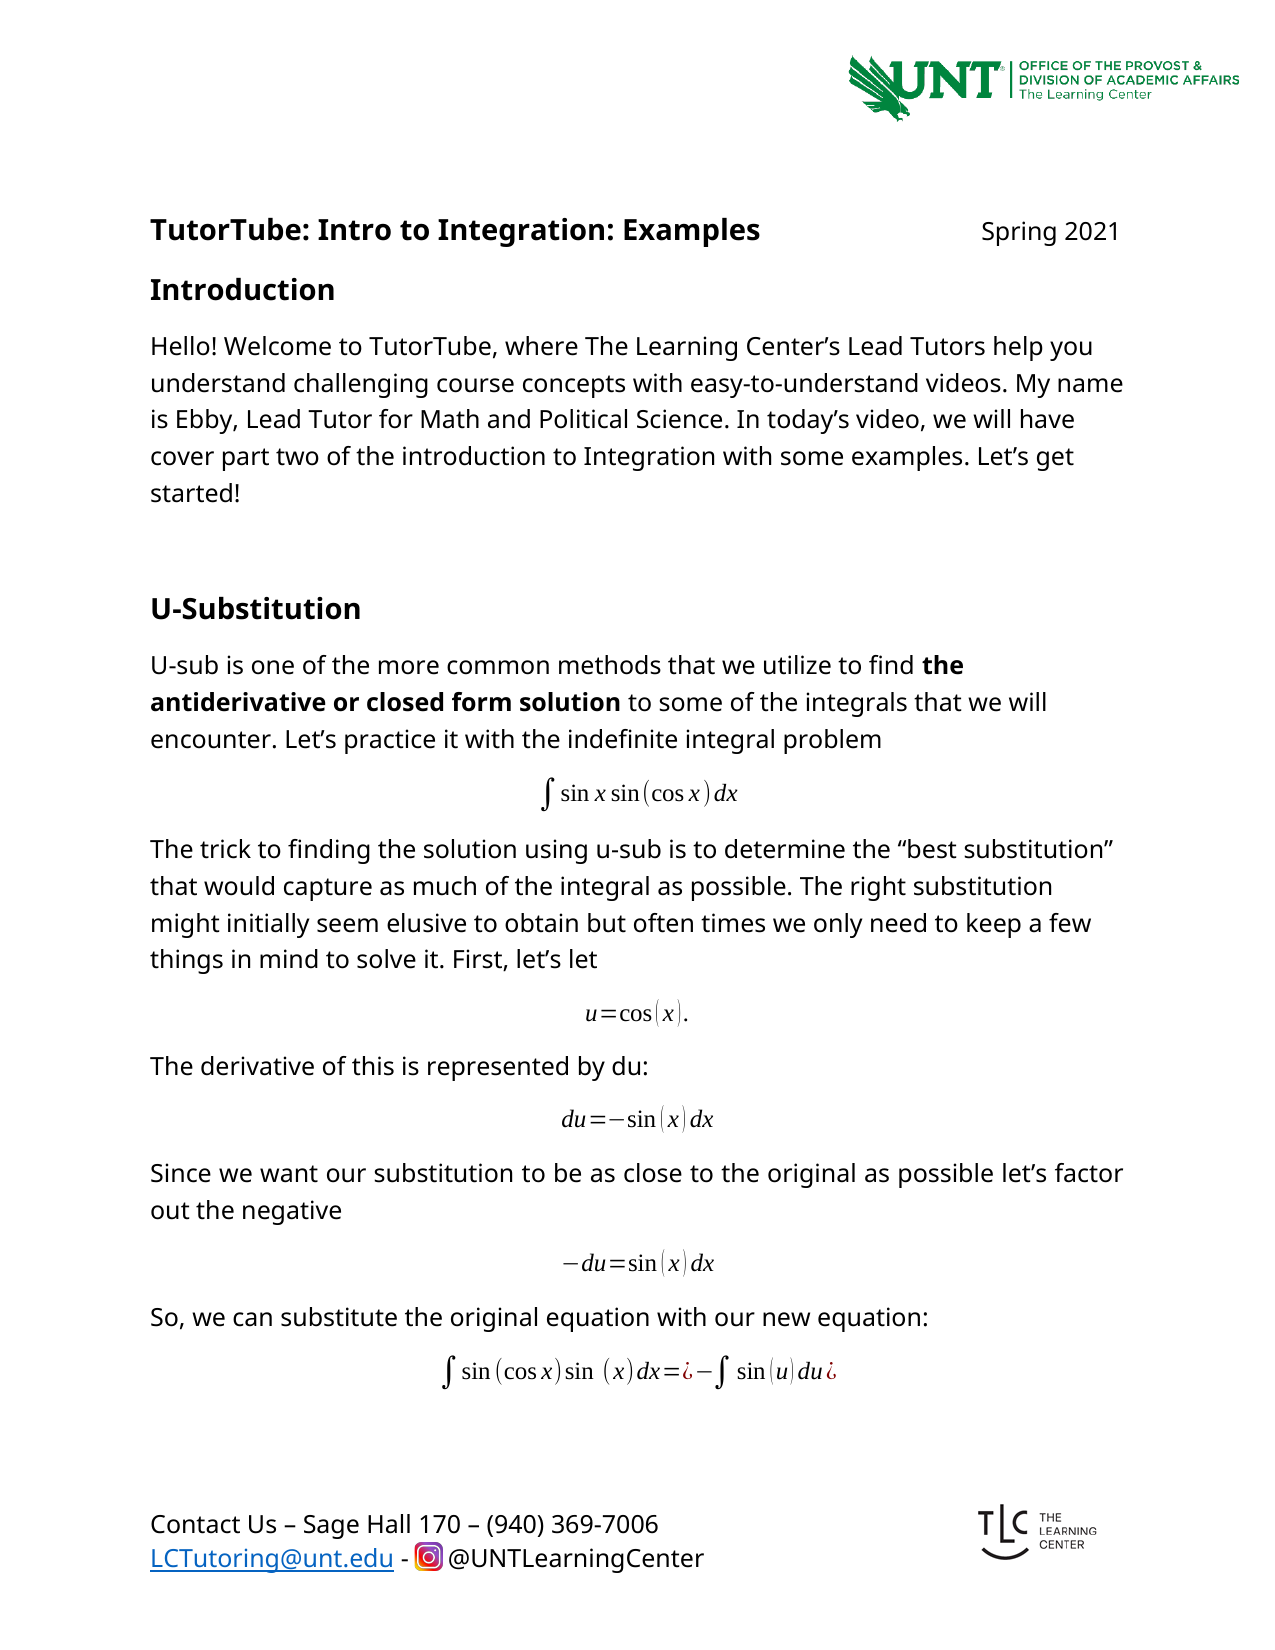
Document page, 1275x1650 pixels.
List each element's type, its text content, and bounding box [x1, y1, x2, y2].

picture [414, 1542, 443, 1571]
picture [842, 38, 1247, 126]
picture [947, 1493, 1126, 1576]
subtitle TutorTube: Intro to Integration: Examples Spring 2021 [150, 209, 1125, 249]
text The trick to finding the solution using u-sub is to determine the “best substitution” that would capture as much of the integral as possible. The right substitution might initially seem elusive to obtain but often times we only need to keep a few things in mind to solve it. First, let’s let [150, 832, 1125, 976]
text The derivative of this is represented by du: [150, 1049, 1125, 1083]
text Since we want our substitution to be as close to the original as possible let’s factor out the negative [150, 1156, 1125, 1227]
text Hello! Welcome to TutorTube, where The Learning Center’s Lead Tutors help you understand challenging course concepts with easy-to-understand videos. My name is Ebby, Lead Tutor for Math and Political Science. In today’s video, we will have cover part two of the introduction to Integration with some examples. Let’s get started! [150, 328, 1125, 509]
subtitle Introduction [150, 269, 1125, 309]
text So, we can substitute the original equation with our new equation: [150, 1299, 1125, 1334]
text U-sub is one of the more common methods that we utilize to find the antiderivative or closed form solution to some of the integrals that we will encounter. Let’s practice it with the indefinite integral problem [150, 648, 1125, 756]
subtitle U-Substitution [150, 588, 1125, 628]
